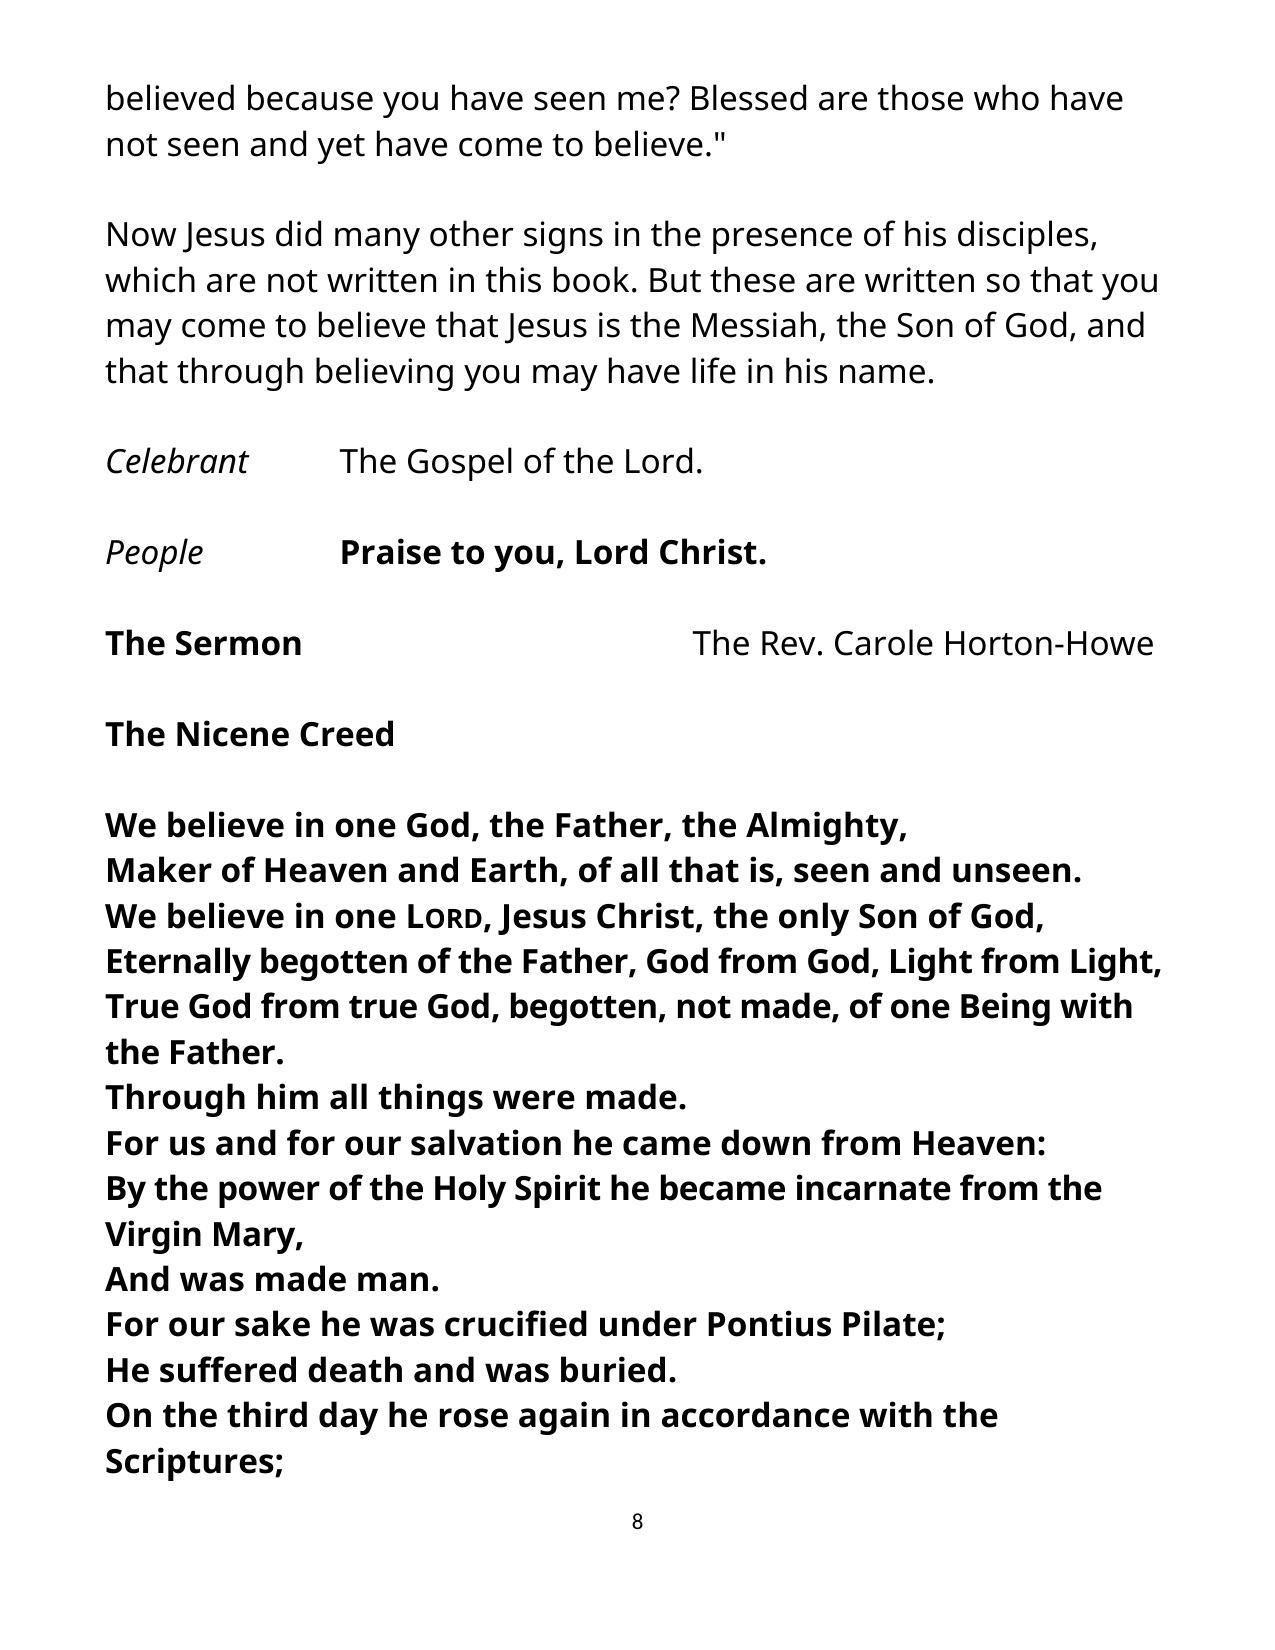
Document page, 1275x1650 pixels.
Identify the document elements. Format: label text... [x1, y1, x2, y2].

text For our sake he was crucified under Pontius Pilate; [105, 1301, 1170, 1347]
text We believe in one Lord, Jesus Christ, the only Son of God, [105, 892, 1170, 938]
text By the power of the Holy Spirit he became incarnate from the Virgin Mary, [105, 1165, 1170, 1256]
text Now Jesus did many other signs in the presence of his disciples, which are not written in this book. But these are written so that you may come to believe that Jesus is the Messiah, the Son of God, and that through believing you may have life in his name. [105, 211, 1164, 393]
text He suffered death and was buried. [105, 1347, 1170, 1392]
text Maker of Heaven and Earth, of all that is, seen and unseen. [105, 847, 1170, 892]
text True God from true God, begotten, not made, of one Being with the Father. Through him all things were made. [105, 983, 1170, 1119]
text On the third day he rose again in accordance with the Scriptures; [105, 1392, 1170, 1483]
text We believe in one God, the Father, the Almighty, [105, 802, 1170, 847]
text People Praise to you, Lord Christ. [105, 529, 1170, 574]
text And was made man. [105, 1256, 1170, 1301]
text Celebrant The Gospel of the Lord. [105, 438, 1164, 484]
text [105, 75, 1164, 166]
text For us and for our salvation he came down from Heaven: [105, 1119, 1170, 1165]
text The Nicene Creed [105, 711, 1170, 756]
text Eternally begotten of the Father, God from God, Light from Light, [105, 938, 1170, 983]
text The Sermon The Rev. Carole Horton-Howe [105, 620, 1170, 665]
